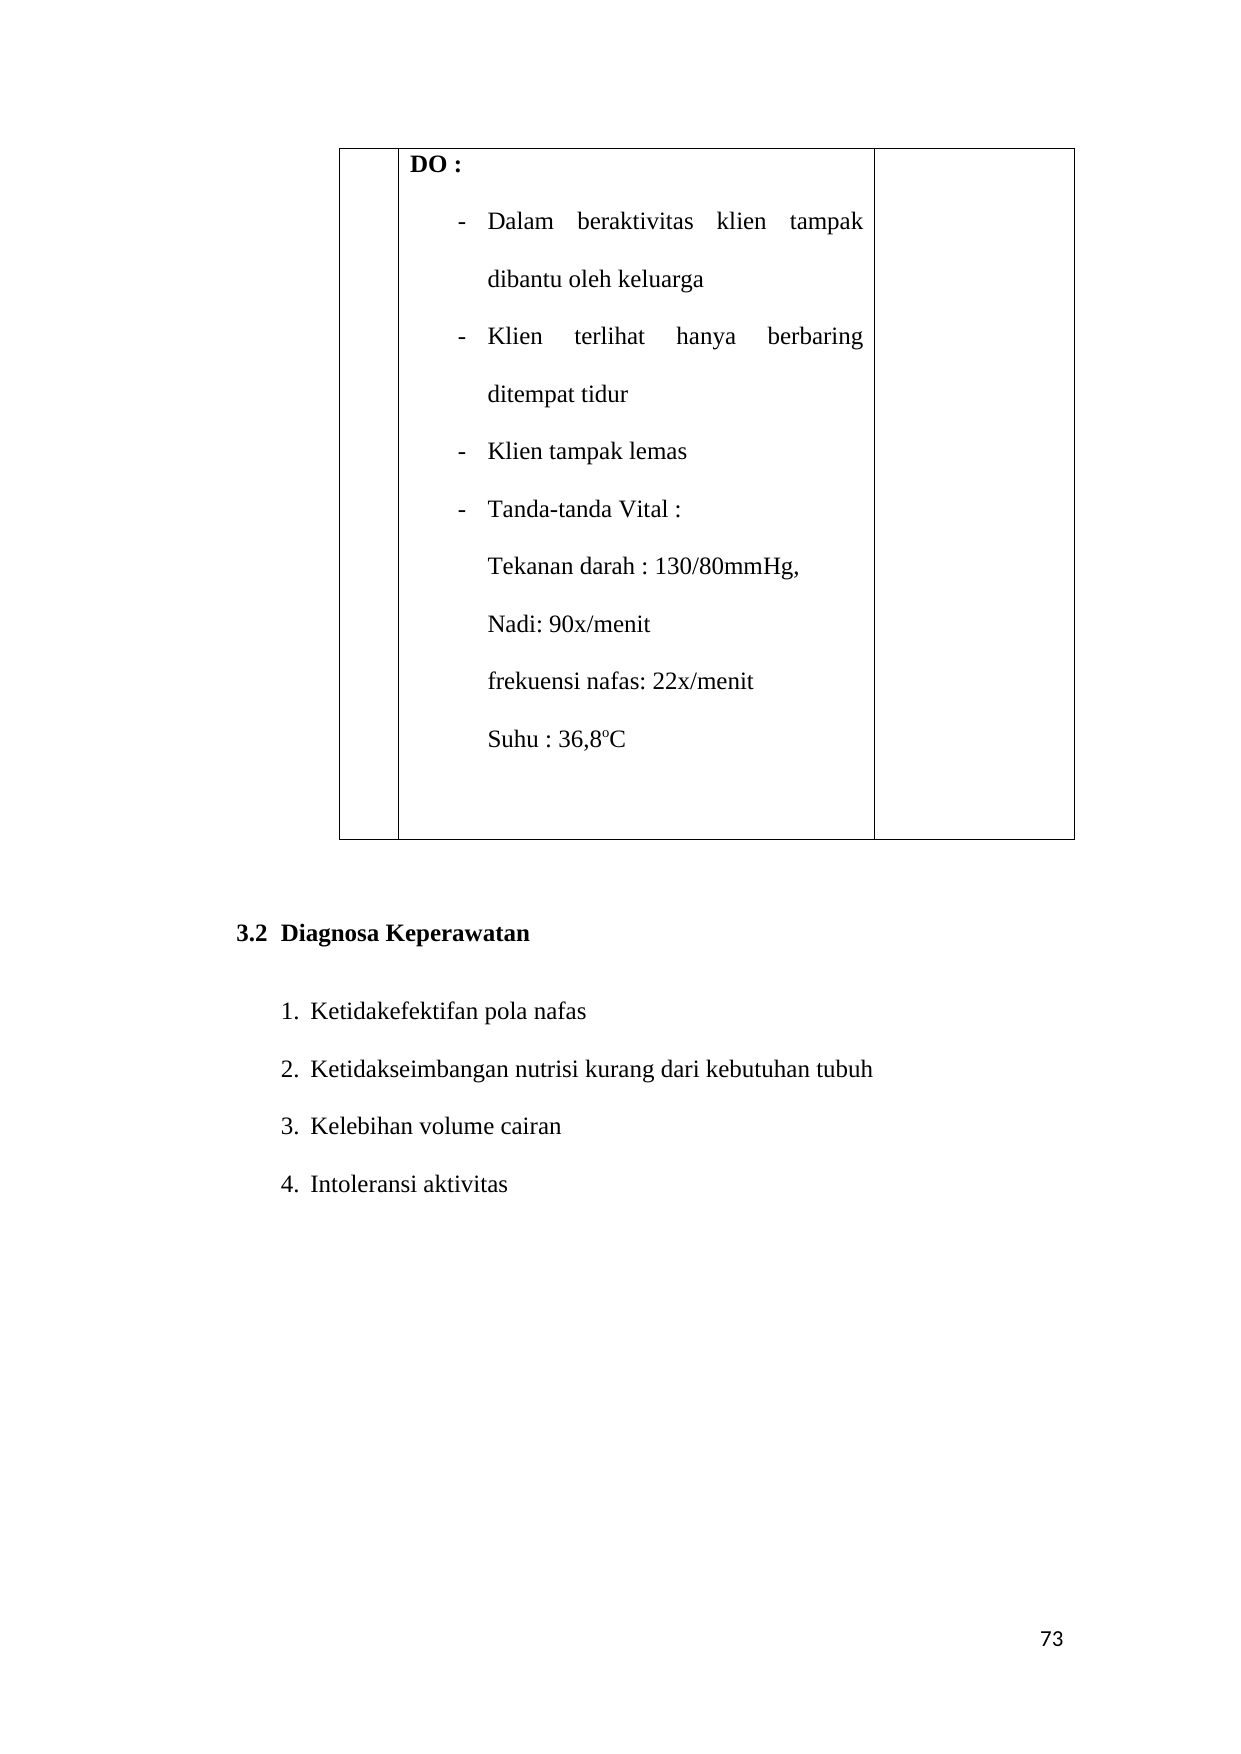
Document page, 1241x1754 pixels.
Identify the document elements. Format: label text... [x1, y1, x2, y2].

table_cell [875, 149, 1074, 839]
list Ketidakefektifan pola nafas [281, 996, 1063, 1025]
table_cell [399, 149, 874, 839]
list Diagnosa Keperawatan [236, 918, 1063, 947]
list Ketidakseimbangan nutrisi kurang dari kebutuhan tubuh [281, 1054, 1063, 1083]
list Kelebihan volume cairan [281, 1111, 1063, 1140]
table_cell 4 [340, 149, 398, 839]
list Intoleransi aktivitas [281, 1169, 1063, 1198]
